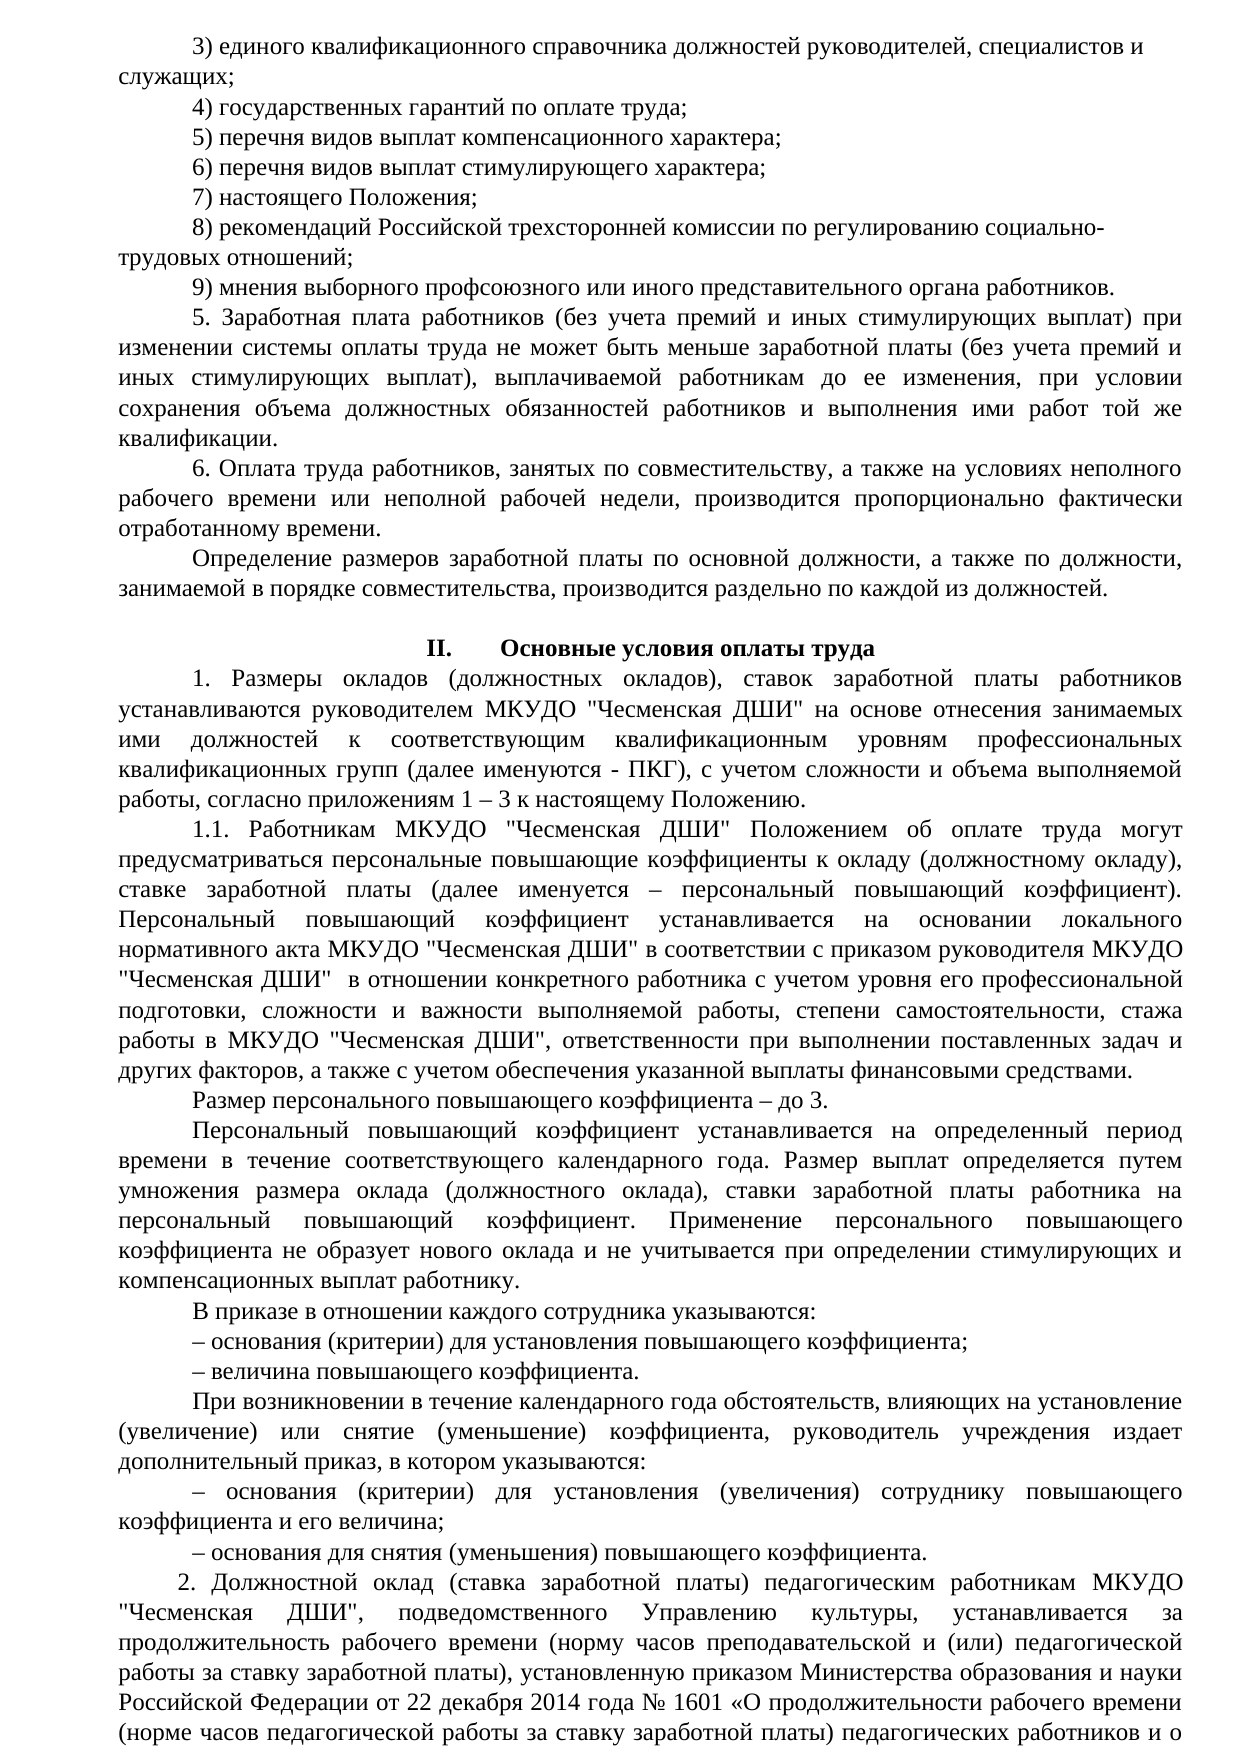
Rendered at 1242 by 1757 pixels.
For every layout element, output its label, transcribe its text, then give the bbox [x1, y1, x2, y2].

text 7) настоящего Положения; [118, 182, 1183, 211]
text В приказе в отношении каждого сотрудника указываются: [177, 1296, 1183, 1324]
text 3) единого квалификационного справочника должностей руководителей, специалистов и служащих; [118, 31, 1183, 90]
text Определение размеров заработной платы по основной должности, а также по должности, занимаемой в порядке совместительства, производится раздельно по каждой из должностей. [118, 543, 1183, 602]
text – основания для снятия (уменьшения) повышающего коэффициента. [118, 1537, 1183, 1565]
text – величина повышающего коэффициента. [192, 1356, 1183, 1385]
text 5) перечня видов выплат компенсационного характера; [118, 122, 1183, 150]
list Размер персонального повышающего коэффициента – до 3. [118, 1085, 1183, 1114]
text – основания (критерии) для установления повышающего коэффициента; [192, 1326, 1183, 1354]
text 9) мнения выборного профсоюзного или иного представительного органа работников. [118, 272, 1183, 301]
list Основные условия оплаты труда [118, 633, 1183, 662]
list 1. Размеры окладов (должностных окладов), ставок заработной платы работников устанавливаются руководителем МКУДО "Чесменская ДШИ" на основе отнесения занимаемых ими должностей к соответствующим квалификационным уровням профессиональных квалификационных групп (далее именуются - ПКГ), с учетом сложности и объема выполняемой работы, согласно приложениям 1 – 3 к настоящему Положению. [118, 663, 1183, 813]
text – основания (критерии) для установления (увеличения) сотруднику повышающего коэффициента и его величина; [118, 1476, 1183, 1535]
text 5. Заработная плата работников (без учета премий и иных стимулирующих выплат) при изменении системы оплаты труда не может быть меньше заработной платы (без учета премий и иных стимулирующих выплат), выплачиваемой работникам до ее изменения, при условии сохранения объема должностных обязанностей работников и выполнения ими работ той же квалификации. [118, 302, 1183, 451]
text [118, 1567, 1183, 1746]
text 4) государственных гарантий по оплате труда; [118, 92, 1183, 120]
list 1.1. Работникам МКУДО "Чесменская ДШИ" Положением об оплате труда могут предусматриваться персональные повышающие коэффициенты к окладу (должностному окладу), ставке заработной платы (далее именуется – персональный повышающий коэффициент). Персональный повышающий коэффициент устанавливается на основании локального нормативного акта МКУДО "Чесменская ДШИ" в соответствии с приказом руководителя МКУДО "Чесменская ДШИ" в отношении конкретного работника с учетом уровня его профессиональной подготовки, сложности и важности выполняемой работы, степени самостоятельности, стажа работы в МКУДО "Чесменская ДШИ", ответственности при выполнении поставленных задач и других факторов, а также с учетом обеспечения указанной выплаты финансовыми средствами. [118, 814, 1183, 1084]
text 8) рекомендаций Российской трехсторонней комиссии по регулированию социально-трудовых отношений; [118, 212, 1183, 271]
list Персональный повышающий коэффициент устанавливается на определенный период времени в течение соответствующего календарного года. Размер выплат определяется путем умножения размера оклада (должностного оклада), ставки заработной платы работника на персональный повышающий коэффициент. Применение персонального повышающего коэффициента не образует нового оклада и не учитывается при определении стимулирующих и компенсационных выплат работнику. [118, 1115, 1183, 1294]
text 6. Оплата труда работников, занятых по совместительству, а также на условиях неполного рабочего времени или неполной рабочей недели, производится пропорционально фактически отработанному времени. [118, 453, 1183, 542]
text При возникновении в течение календарного года обстоятельств, влияющих на установление (увеличение) или снятие (уменьшение) коэффициента, руководитель учреждения издает дополнительный приказ, в котором указываются: [118, 1386, 1183, 1475]
text 6) перечня видов выплат стимулирующего характера; [118, 152, 1183, 181]
